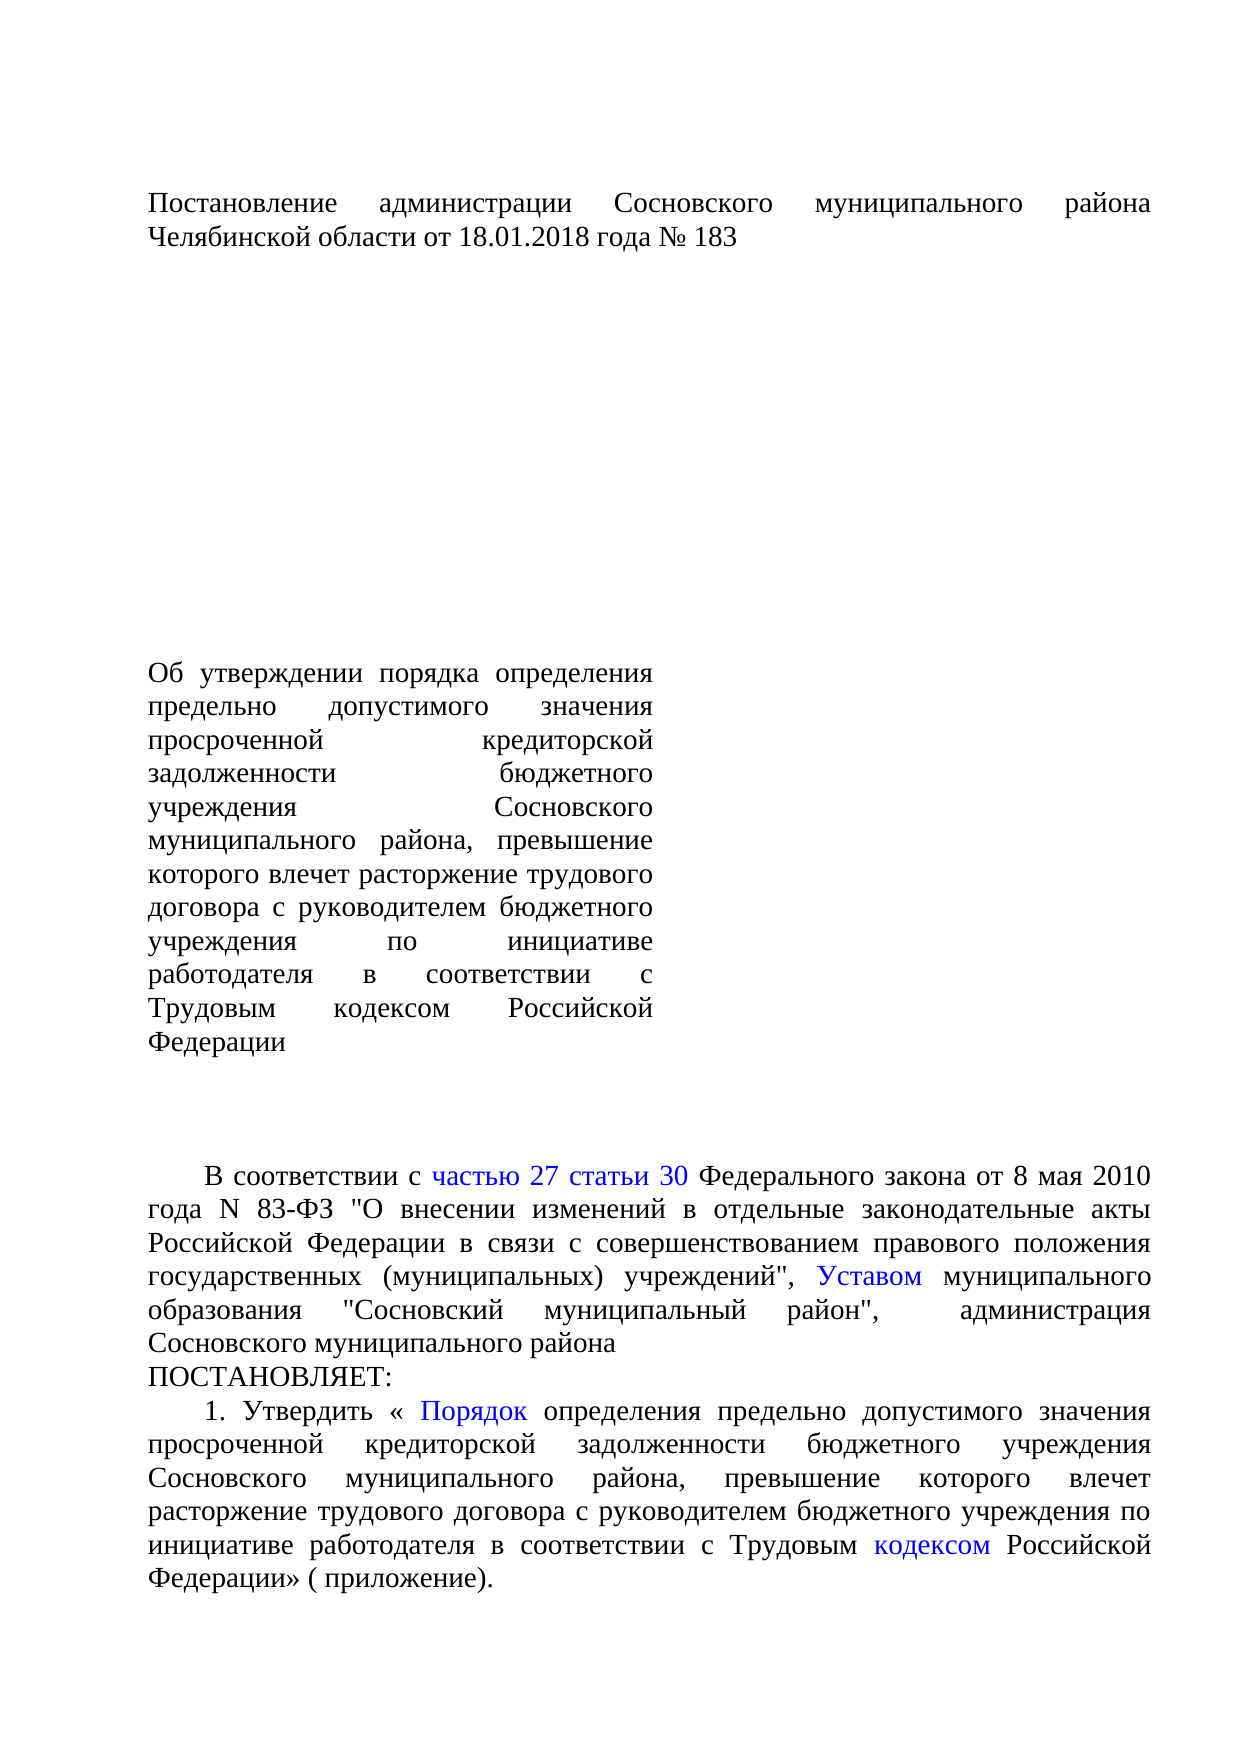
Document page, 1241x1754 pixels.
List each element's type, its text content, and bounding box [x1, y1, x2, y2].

text 1. Утвердить « Порядок определения предельно допустимого значения просроченной кредиторской задолженности бюджетного учреждения Сосновского муниципального района, превышение которого влечет расторжение трудового договора с руководителем бюджетного учреждения по инициативе работодателя в соответствии с Трудовым кодексом Российской Федерации» ( приложение). [148, 1393, 1152, 1594]
text В соответствии с частью 27 статьи 30 Федерального закона от 8 мая 2010 года N 83-ФЗ "О внесении изменений в отдельные законодательные акты Российской Федерации в связи с совершенствованием правового положения государственных (муниципальных) учреждений", Уставом муниципального образования "Сосновский муниципальный район", администрация Сосновского муниципального района [148, 1158, 1152, 1359]
table_header Об утверждении порядка определения предельно допустимого значения просроченной кредиторской задолженности бюджетного учреждения Сосновского муниципального района, превышение которого влечет расторжение трудового договора с руководителем бюджетного учреждения по инициативе работодателя в соответствии с Трудовым кодексом Российской Федерации [136, 655, 664, 1057]
title Постановление администрации Сосновского муниципального района Челябинской области от 18.01.2018 года № 183 [148, 185, 1152, 252]
text ПОСТАНОВЛЯЕТ: [148, 1359, 1152, 1393]
